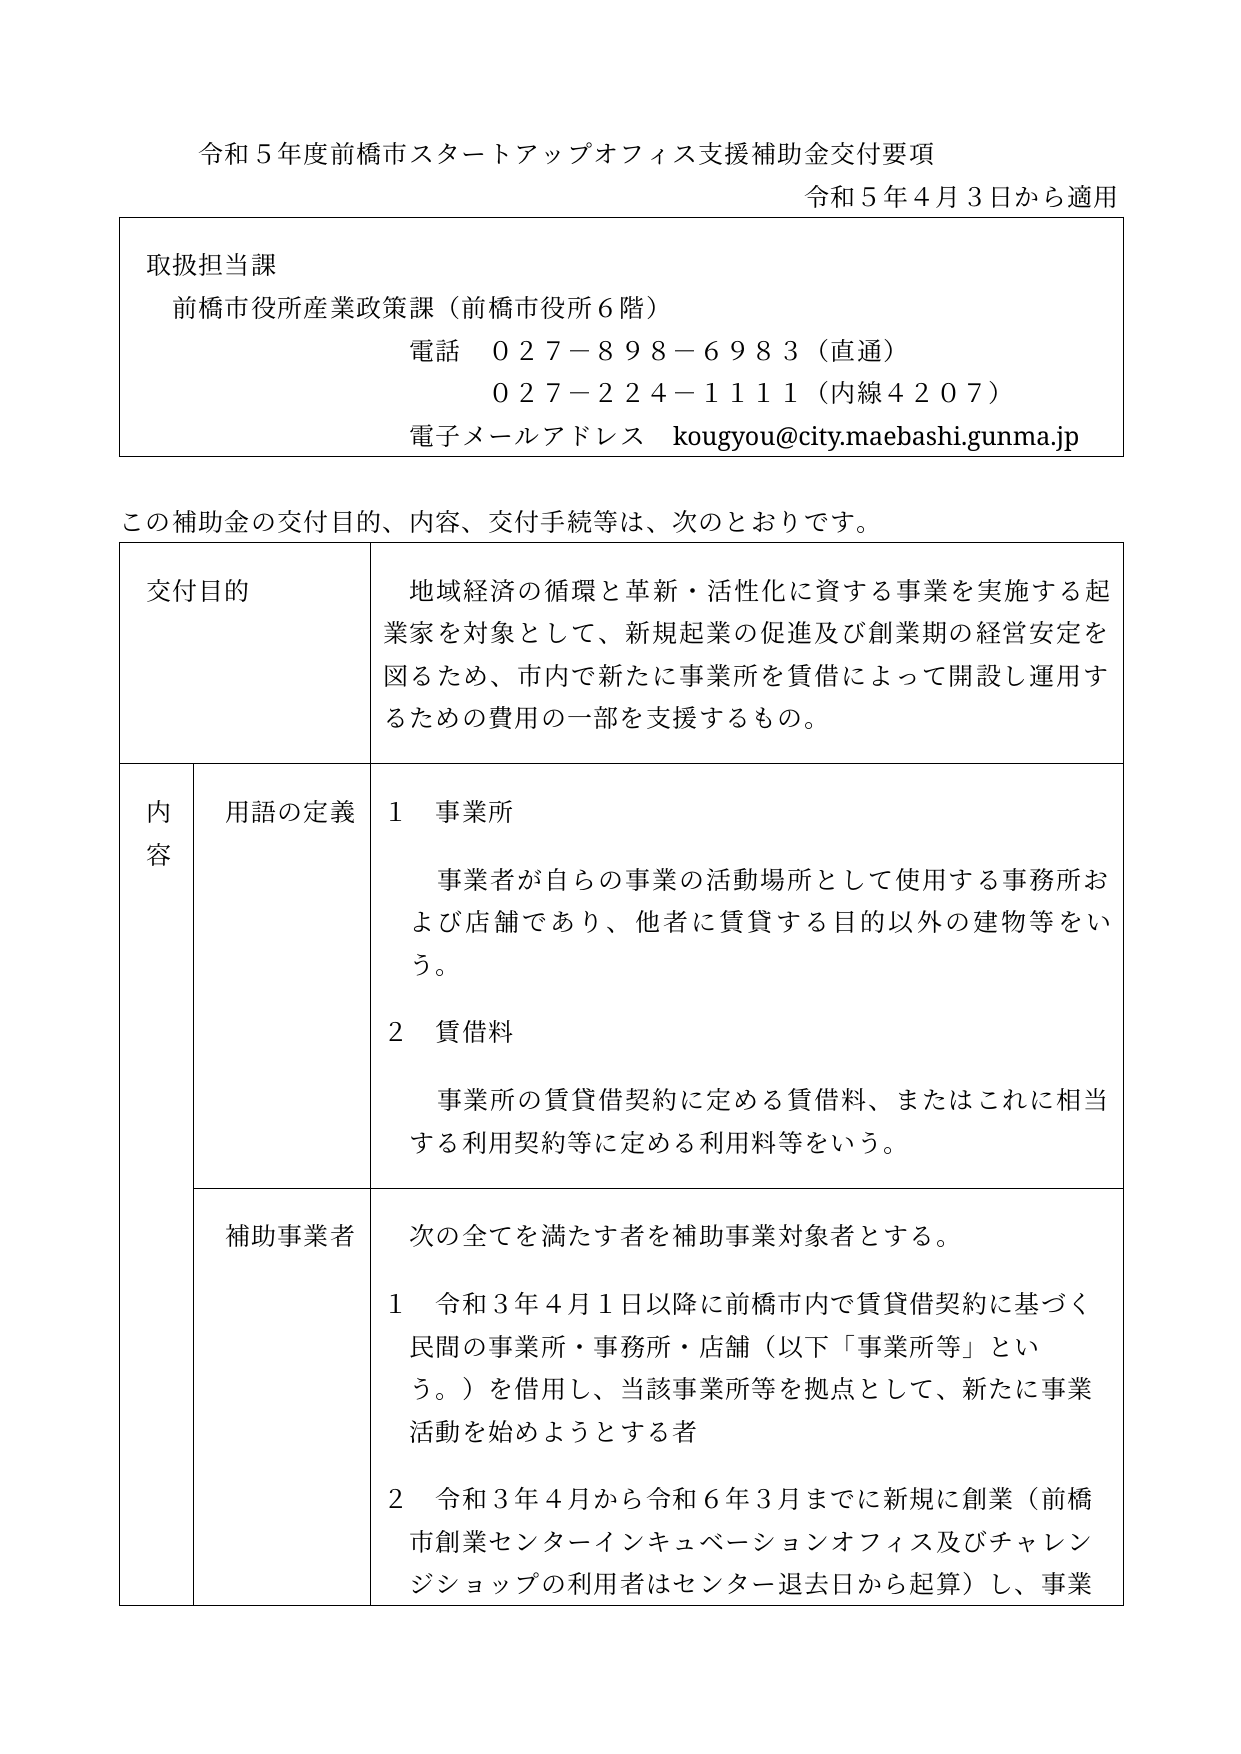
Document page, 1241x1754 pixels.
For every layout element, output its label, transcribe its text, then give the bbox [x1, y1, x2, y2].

table_cell 補助事業者 [194, 1189, 370, 1604]
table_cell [371, 1189, 1123, 1604]
table_header 取扱担当課 前橋市役所産業政策課（前橋市役所６階） 電話 ０２７－８９８－６９８３（直通） ０２７－２２４－１１１１（内線４２０７） 電子メールアドレス kougyou@city.maebashi.gunma.jp [120, 218, 1123, 456]
table_cell 内容 [120, 764, 193, 1604]
table_cell 用語の定義 [194, 764, 370, 1188]
table_header 交付目的 [120, 543, 370, 763]
text 令和５年４月３日から適用 [119, 174, 1121, 217]
text この補助金の交付目的、内容、交付手続等は、次のとおりです。 [119, 499, 1121, 542]
text 令和５年度前橋市スタートアップオフィス支援補助金交付要項 [119, 131, 1121, 174]
table_cell １ 事業所 事業者が自らの事業の活動場所として使用する事務所および店舗であり、他者に賃貸する目的以外の建物等をいう。 ２ 賃借料 事業所の賃貸借契約に定める賃借料、またはこれに相当する利用契約等に定める利用料等をいう。 [371, 764, 1123, 1188]
table_header 地域経済の循環と革新・活性化に資する事業を実施する起業家を対象として、新規起業の促進及び創業期の経営安定を図るため、市内で新たに事業所を賃借によって開設し運用するための費用の一部を支援するもの。 [371, 543, 1123, 763]
